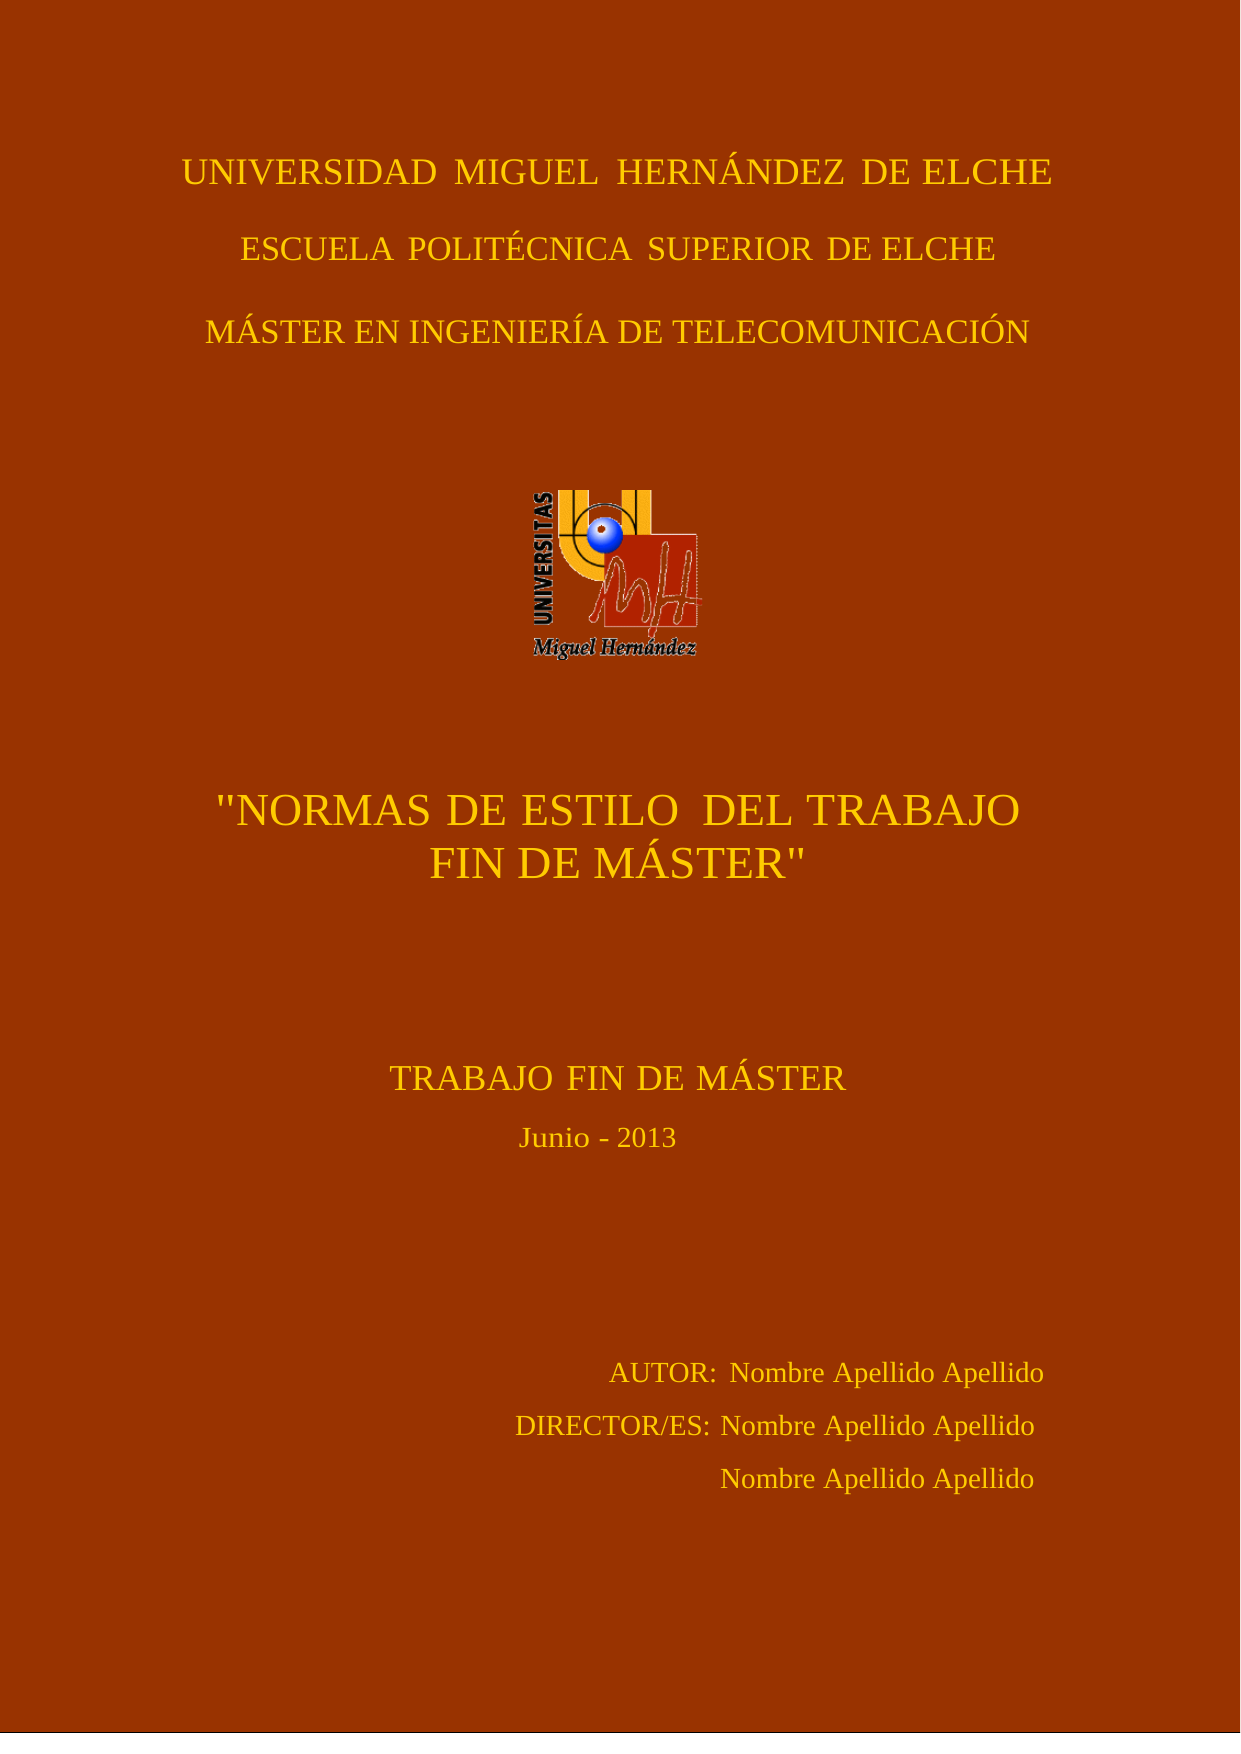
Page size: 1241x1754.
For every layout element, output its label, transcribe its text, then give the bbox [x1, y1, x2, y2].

text TRABAJO FIN DE MÁSTER [177, 1056, 1058, 1098]
text AUTOR: Nombre Apellido Apellido [608, 1355, 1065, 1388]
text "NORMAS DE ESTILO DEL TRABAJO FIN DE MÁSTER" [177, 783, 1058, 888]
text MÁSTER EN INGENIERÍA DE TELECOMUNICACIÓN [177, 312, 1058, 351]
picture [533, 490, 703, 660]
text Nombre Apellido Apellido [683, 1461, 1054, 1495]
text DIRECTOR/ES: Nombre Apellido Apellido [515, 1408, 1054, 1441]
text Junio - 2013 [519, 1120, 702, 1153]
text UNIVERSIDAD MIGUEL HERNÁNDEZ DE ELCHE [177, 149, 1057, 192]
text ESCUELA POLITÉCNICA SUPERIOR DE ELCHE [177, 228, 1058, 268]
